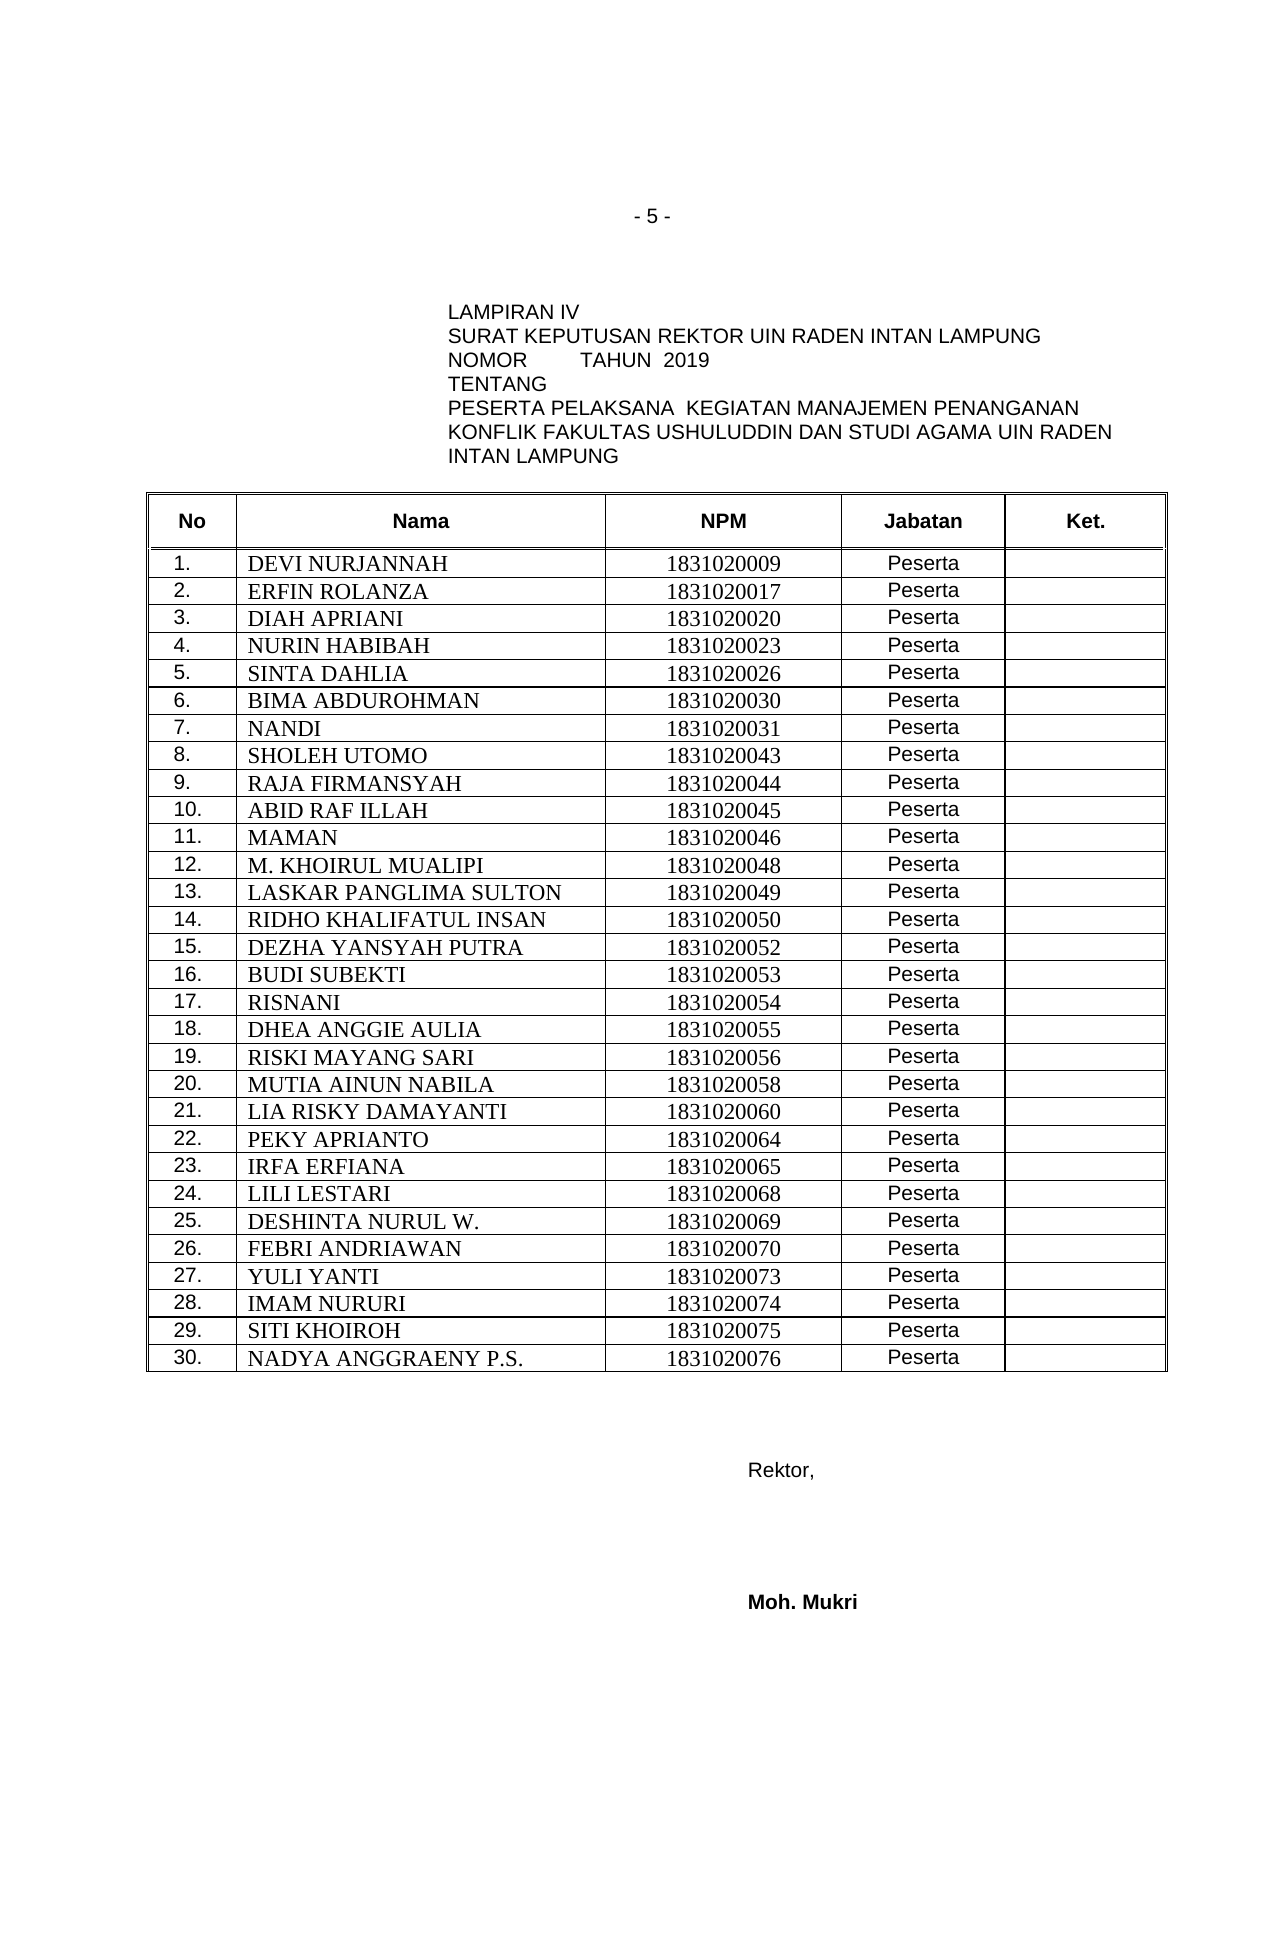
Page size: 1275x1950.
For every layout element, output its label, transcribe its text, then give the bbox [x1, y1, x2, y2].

table_cell [1006, 547, 1167, 577]
table_cell 1831020026 [606, 660, 841, 686]
table_cell 1831020053 [606, 961, 841, 988]
table_cell Peserta [842, 715, 1004, 741]
table_cell [1006, 660, 1165, 686]
table_cell [149, 1016, 236, 1042]
table_cell 1831020068 [606, 1181, 841, 1207]
table_cell Peserta [842, 1098, 1004, 1125]
table_cell 1831020056 [606, 1044, 841, 1070]
table_cell [1006, 1263, 1165, 1289]
table_cell [148, 547, 236, 577]
table_cell [149, 1263, 236, 1289]
table_cell [1006, 1208, 1165, 1234]
table_cell BUDI SUBEKTI [237, 961, 605, 988]
table_cell [1006, 1016, 1165, 1042]
table_cell Peserta [842, 1044, 1004, 1070]
table_cell [149, 660, 236, 686]
table_cell DESHINTA NURUL W. [237, 1208, 605, 1234]
text Moh. Mukri [748, 1590, 1157, 1614]
table_cell [149, 1318, 236, 1344]
table_cell [1006, 907, 1165, 933]
table_cell RAJA FIRMANSYAH [237, 770, 605, 796]
table_cell RISKI MAYANG SARI [237, 1044, 605, 1070]
table_cell [149, 934, 236, 960]
table_cell Peserta [842, 1290, 1004, 1316]
table_cell [149, 1290, 236, 1316]
table_cell [149, 1235, 236, 1262]
table_cell Peserta [842, 1318, 1004, 1344]
table_cell 1831020023 [606, 633, 841, 659]
table_cell [1006, 1345, 1165, 1371]
table_cell [1006, 1153, 1165, 1179]
table_cell 1831020009 [606, 550, 841, 577]
table_cell 1831020070 [606, 1235, 841, 1262]
table_cell 1831020020 [606, 605, 841, 632]
table_cell [1006, 633, 1165, 659]
table_cell Peserta [842, 1126, 1004, 1152]
table_cell Peserta [842, 660, 1004, 686]
text PESERTA PELAKSANA KEGIATAN MANAJEMEN PENANGANAN KONFLIK FAKULTAS USHULUDDIN DAN STUDI AGAMA UIN RADEN INTAN LAMPUNG [448, 396, 1157, 468]
table_cell [1006, 688, 1165, 714]
table_cell DEZHA YANSYAH PUTRA [237, 934, 605, 960]
table_cell [149, 1071, 236, 1097]
table_cell 1831020064 [606, 1126, 841, 1152]
table_cell RIDHO KHALIFATUL INSAN [237, 907, 605, 933]
table_cell 1831020055 [606, 1016, 841, 1042]
table_cell [149, 633, 236, 659]
table_cell [149, 824, 236, 851]
table_header Ket. [1006, 495, 1165, 547]
table_cell [149, 1345, 236, 1371]
table_cell 1831020076 [606, 1345, 841, 1371]
table_cell [1006, 742, 1165, 768]
table_cell [149, 879, 236, 906]
table_cell [149, 907, 236, 933]
table_cell 1831020044 [606, 770, 841, 796]
table_cell Peserta [842, 1153, 1004, 1179]
table_cell Peserta [842, 578, 1004, 604]
text Rektor, [748, 1458, 1157, 1482]
table_cell Peserta [842, 824, 1004, 851]
table_cell NANDI [237, 715, 605, 741]
table_cell [149, 1153, 236, 1179]
table_cell LIA RISKY DAMAYANTI [237, 1098, 605, 1125]
table_cell [1006, 578, 1165, 604]
text - 5 - [148, 204, 1157, 228]
table_cell Peserta [842, 1016, 1004, 1042]
table_cell Peserta [842, 633, 1004, 659]
table_cell 1831020052 [606, 934, 841, 960]
table_cell [1006, 770, 1165, 796]
table_cell [149, 1181, 236, 1207]
table_cell IRFA ERFIANA [237, 1153, 605, 1179]
table_cell MAMAN [237, 824, 605, 851]
table_cell Peserta [842, 1208, 1004, 1234]
table_cell Peserta [842, 934, 1004, 960]
table_cell ABID RAF ILLAH [237, 797, 605, 823]
table_cell [149, 578, 236, 604]
table_cell 1831020065 [606, 1153, 841, 1179]
table_cell DHEA ANGGIE AULIA [237, 1016, 605, 1042]
table_cell PEKY APRIANTO [237, 1126, 605, 1152]
table_cell SITI KHOIROH [237, 1318, 605, 1344]
table_cell [1006, 1318, 1165, 1344]
table_cell [1006, 1126, 1165, 1152]
table_cell [149, 797, 236, 823]
table_cell 1831020043 [606, 742, 841, 768]
table_cell M. KHOIRUL MUALIPI [237, 852, 605, 878]
table_cell [1006, 1071, 1165, 1097]
table_cell YULI YANTI [237, 1263, 605, 1289]
table_header Jabatan [842, 495, 1004, 547]
table_cell Peserta [842, 907, 1004, 933]
table_cell [1006, 1235, 1165, 1262]
table_cell Peserta [842, 797, 1004, 823]
table_cell LASKAR PANGLIMA SULTON [237, 879, 605, 906]
table_cell [1006, 934, 1165, 960]
table_cell RISNANI [237, 989, 605, 1015]
table_cell [149, 605, 236, 632]
table_cell IMAM NURURI [237, 1290, 605, 1316]
table_cell [1006, 879, 1165, 906]
table_cell 1831020049 [606, 879, 841, 906]
table_cell [149, 1098, 236, 1125]
table_cell [1006, 824, 1165, 851]
table_header Nama [237, 495, 605, 547]
table_cell 1831020058 [606, 1071, 841, 1097]
table_cell 1831020046 [606, 824, 841, 851]
table_cell 1831020075 [606, 1318, 841, 1344]
table_cell Peserta [842, 1345, 1004, 1371]
table_cell [1006, 852, 1165, 878]
table_cell DIAH APRIANI [237, 605, 605, 632]
table_cell SHOLEH UTOMO [237, 742, 605, 768]
table_cell [149, 1126, 236, 1152]
table_cell Peserta [842, 879, 1004, 906]
table_cell [149, 1208, 236, 1234]
table_cell 1831020031 [606, 715, 841, 741]
table_cell Peserta [842, 605, 1004, 632]
table_cell Peserta [842, 770, 1004, 796]
table_cell LILI LESTARI [237, 1181, 605, 1207]
table_cell Peserta [842, 1235, 1004, 1262]
table_cell BIMA ABDUROHMAN [237, 688, 605, 714]
table_cell 1831020073 [606, 1263, 841, 1289]
table_cell 1831020030 [606, 688, 841, 714]
table_cell [1006, 1181, 1165, 1207]
table_cell NADYA ANGGRAENY P.S. [237, 1345, 605, 1371]
table_cell Peserta [842, 1181, 1004, 1207]
table_cell 1831020054 [606, 989, 841, 1015]
table_cell [149, 1044, 236, 1070]
table_cell 1831020048 [606, 852, 841, 878]
text NOMOR TAHUN 2019 [448, 348, 1157, 372]
table_cell Peserta [842, 1071, 1004, 1097]
table_cell SINTA DAHLIA [237, 660, 605, 686]
table_cell [1006, 1044, 1165, 1070]
table_cell FEBRI ANDRIAWAN [237, 1235, 605, 1262]
table_cell [149, 989, 236, 1015]
table_cell [149, 770, 236, 796]
table_cell [1006, 961, 1165, 988]
table_cell 1831020017 [606, 578, 841, 604]
text TENTANG [448, 372, 1157, 396]
table_cell Peserta [842, 742, 1004, 768]
table_cell [1006, 605, 1165, 632]
table_cell 1831020069 [606, 1208, 841, 1234]
table_header No [149, 495, 236, 547]
table_cell Peserta [842, 961, 1004, 988]
table_cell 1831020060 [606, 1098, 841, 1125]
table_cell NURIN HABIBAH [237, 633, 605, 659]
table_cell Peserta [842, 550, 1004, 577]
table_cell Peserta [842, 688, 1004, 714]
table_cell Peserta [842, 852, 1004, 878]
table_cell 1831020045 [606, 797, 841, 823]
table_cell [1006, 989, 1165, 1015]
table_cell Peserta [842, 989, 1004, 1015]
table_cell [149, 961, 236, 988]
table_cell [1006, 1290, 1165, 1316]
table_cell DEVI NURJANNAH [237, 550, 605, 577]
table_cell [149, 742, 236, 768]
table_cell [1006, 715, 1165, 741]
table_cell MUTIA AINUN NABILA [237, 1071, 605, 1097]
table_cell ERFIN ROLANZA [237, 578, 605, 604]
table_cell [1006, 797, 1165, 823]
table_cell [1006, 1098, 1165, 1125]
table_cell 1831020074 [606, 1290, 841, 1316]
table_cell [149, 715, 236, 741]
table_cell 1831020050 [606, 907, 841, 933]
text SURAT KEPUTUSAN REKTOR UIN RADEN INTAN LAMPUNG [448, 324, 1157, 348]
table_cell [149, 688, 236, 714]
table_cell [149, 852, 236, 878]
text LAMPIRAN IV [448, 300, 1157, 324]
table_cell Peserta [842, 1263, 1004, 1289]
table_header NPM [606, 495, 841, 547]
